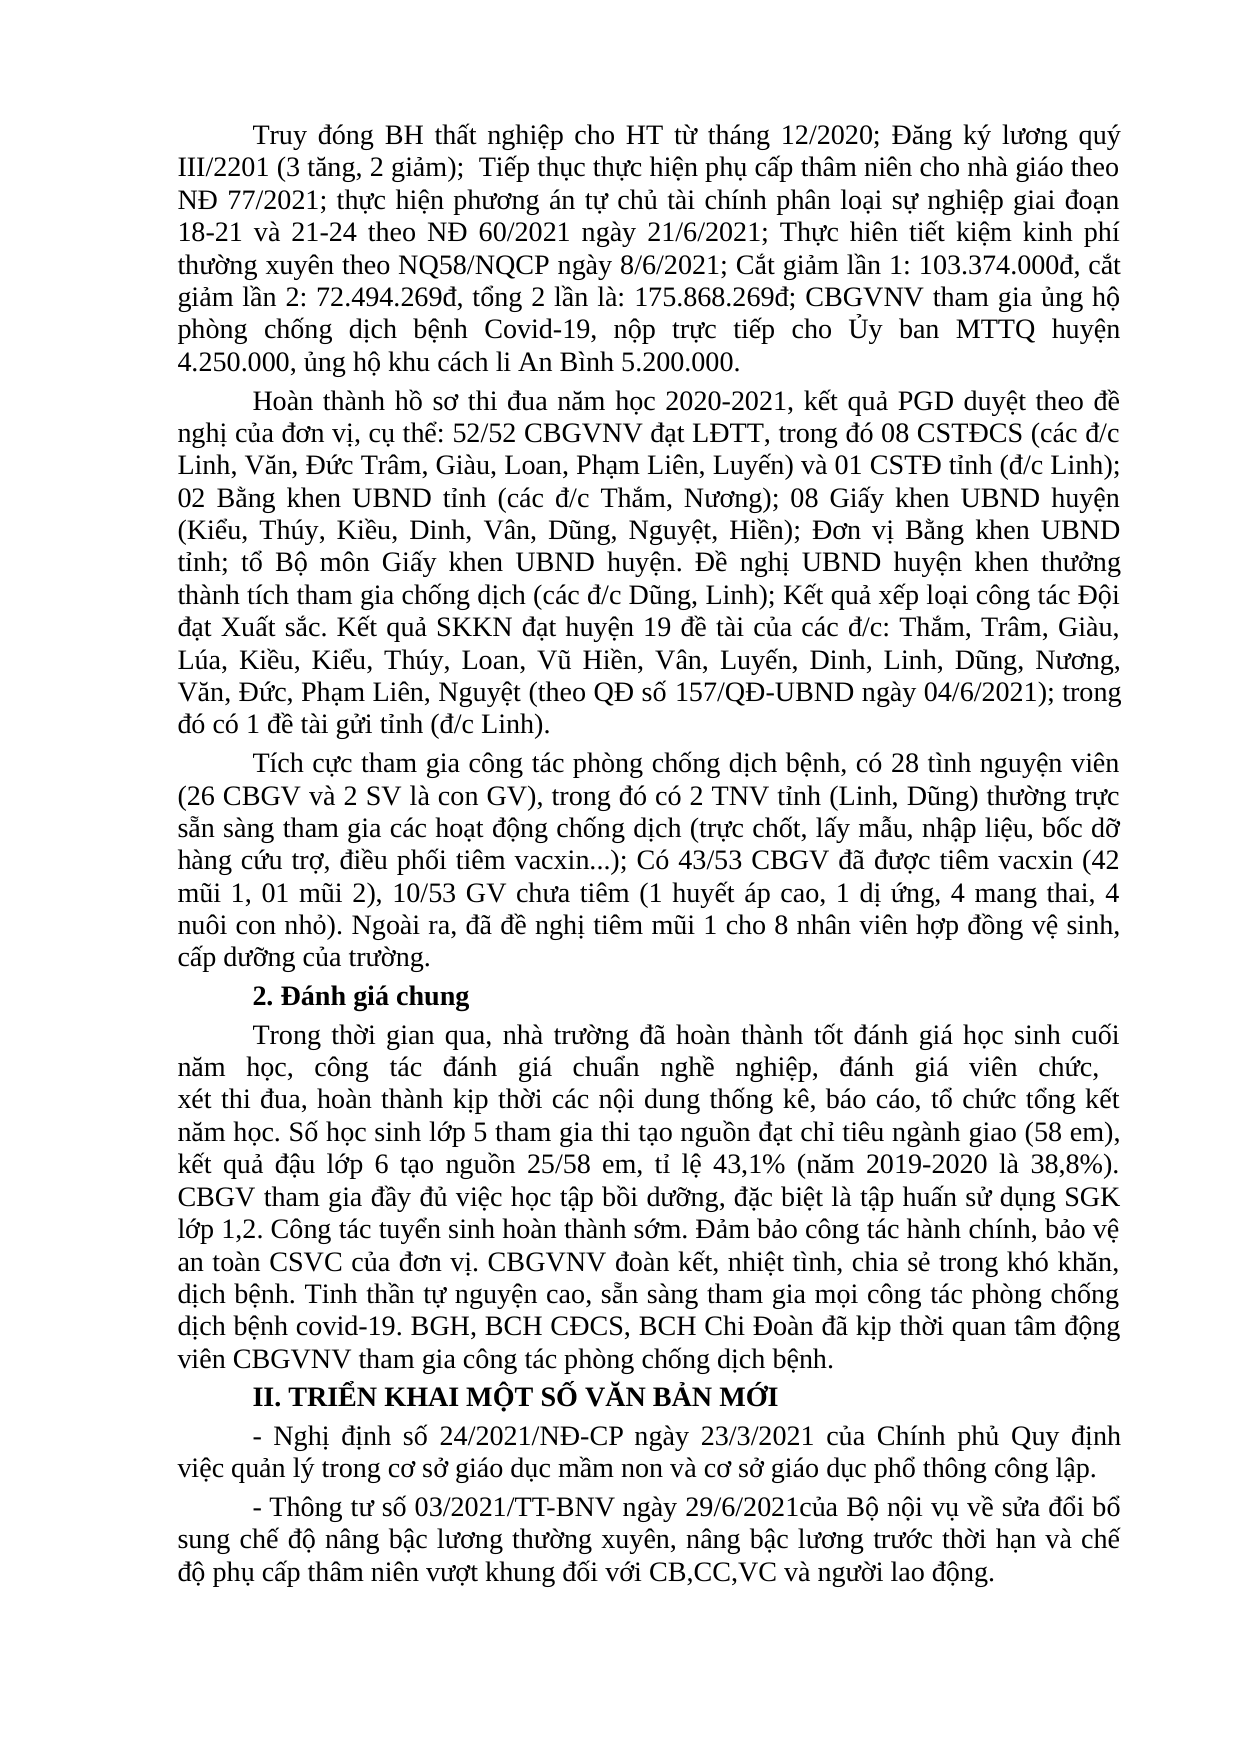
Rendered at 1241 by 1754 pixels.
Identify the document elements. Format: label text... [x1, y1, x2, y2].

text Truy đóng BH thất nghiệp cho HT từ tháng 12/2020; Đăng ký lương quý III/2201 (3 tăng, 2 giảm); Tiếp thục thực hiện phụ cấp thâm niên cho nhà giáo theo NĐ 77/2021; thực hiện phương án tự chủ tài chính phân loại sự nghiệp giai đoạn 18-21 và 21-24 theo NĐ 60/2021 ngày 21/6/2021; Thực hiên tiết kiệm kinh phí thường xuyên theo NQ58/NQCP ngày 8/6/2021; Cắt giảm lần 1: 103.374.000đ, cắt giảm lần 2: 72.494.269đ, tổng 2 lần là: 175.868.269đ; CBGVNV tham gia ủng hộ phòng chống dịch bệnh Covid-19, nộp trực tiếp cho Ủy ban MTTQ huyện 4.250.000, ủng hộ khu cách li An Bình 5.200.000. [177, 118, 1122, 377]
text Hoàn thành hồ sơ thi đua năm học 2020-2021, kết quả PGD duyệt theo đề nghị của đơn vị, cụ thể: 52/52 CBGVNV đạt LĐTT, trong đó 08 CSTĐCS (các đ/c Linh, Văn, Đức Trâm, Giàu, Loan, Phạm Liên, Luyến) và 01 CSTĐ tỉnh (đ/c Linh); 02 Bằng khen UBND tỉnh (các đ/c Thắm, Nương); 08 Giấy khen UBND huyện (Kiểu, Thúy, Kiều, Dinh, Vân, Dũng, Nguyệt, Hiền); Đơn vị Bằng khen UBND tỉnh; tổ Bộ môn Giấy khen UBND huyện. Đề nghị UBND huyện khen thưởng thành tích tham gia chống dịch (các đ/c Dũng, Linh); Kết quả xếp loại công tác Đội đạt Xuất sắc. Kết quả SKKN đạt huyện 19 đề tài của các đ/c: Thắm, Trâm, Giàu, Lúa, Kiều, Kiểu, Thúy, Loan, Vũ Hiền, Vân, Luyến, Dinh, Linh, Dũng, Nương, Văn, Đức, Phạm Liên, Nguyệt (theo QĐ số 157/QĐ-UBND ngày 04/6/2021); trong đó có 1 đề tài gửi tỉnh (đ/c Linh). [177, 383, 1122, 740]
text 2. Đánh giá chung [177, 979, 1122, 1012]
text Tích cực tham gia công tác phòng chống dịch bệnh, có 28 tình nguyện viên (26 CBGV và 2 SV là con GV), trong đó có 2 TNV tỉnh (Linh, Dũng) thường trực sẵn sàng tham gia các hoạt động chống dịch (trực chốt, lấy mẫu, nhập liệu, bốc dỡ hàng cứu trợ, điều phối tiêm vacxin...); Có 43/53 CBGV đã được tiêm vacxin (42 mũi 1, 01 mũi 2), 10/53 GV chưa tiêm (1 huyết áp cao, 1 dị ứng, 4 mang thai, 4 nuôi con nhỏ). Ngoài ra, đã đề nghị tiêm mũi 1 cho 8 nhân viên hợp đồng vệ sinh, cấp dưỡng của trường. [177, 746, 1122, 973]
text - Nghị định số 24/2021/NĐ-CP ngày 23/3/2021 của Chính phủ Quy định việc quản lý trong cơ sở giáo dục mầm non và cơ sở giáo dục phổ thông công lập. [177, 1419, 1122, 1484]
text Trong thời gian qua, nhà trường đã hoàn thành tốt đánh giá học sinh cuối năm học, công tác đánh giá chuẩn nghề nghiệp, đánh giá viên chức, xét thi đua, hoàn thành kịp thời các nội dung thống kê, báo cáo, tổ chức tổng kết năm học. Số học sinh lớp 5 tham gia thi tạo nguồn đạt chỉ tiêu ngành giao (58 em), kết quả đậu lớp 6 tạo nguồn 25/58 em, tỉ lệ 43,1% (năm 2019-2020 là 38,8%). CBGV tham gia đầy đủ việc học tập bồi dưỡng, đặc biệt là tập huấn sử dụng SGK lớp 1,2. Công tác tuyển sinh hoàn thành sớm. Đảm bảo công tác hành chính, bảo vệ an toàn CSVC của đơn vị. CBGVNV đoàn kết, nhiệt tình, chia sẻ trong khó khăn, dịch bệnh. Tinh thần tự nguyện cao, sẵn sàng tham gia mọi công tác phòng chống dịch bệnh covid-19. BGH, BCH CĐCS, BCH Chi Đoàn đã kịp thời quan tâm động viên CBGVNV tham gia công tác phòng chống dịch bệnh. [177, 1018, 1122, 1374]
text II. TRIỂN KHAI MỘT SỐ VĂN BẢN MỚI [177, 1380, 1122, 1413]
text - Thông tư số 03/2021/TT-BNV ngày 29/6/2021của Bộ nội vụ về sửa đổi bổ sung chế độ nâng bậc lương thường xuyên, nâng bậc lương trước thời hạn và chế độ phụ cấp thâm niên vượt khung đối với CB,CC,VC và người lao động. [177, 1490, 1122, 1587]
